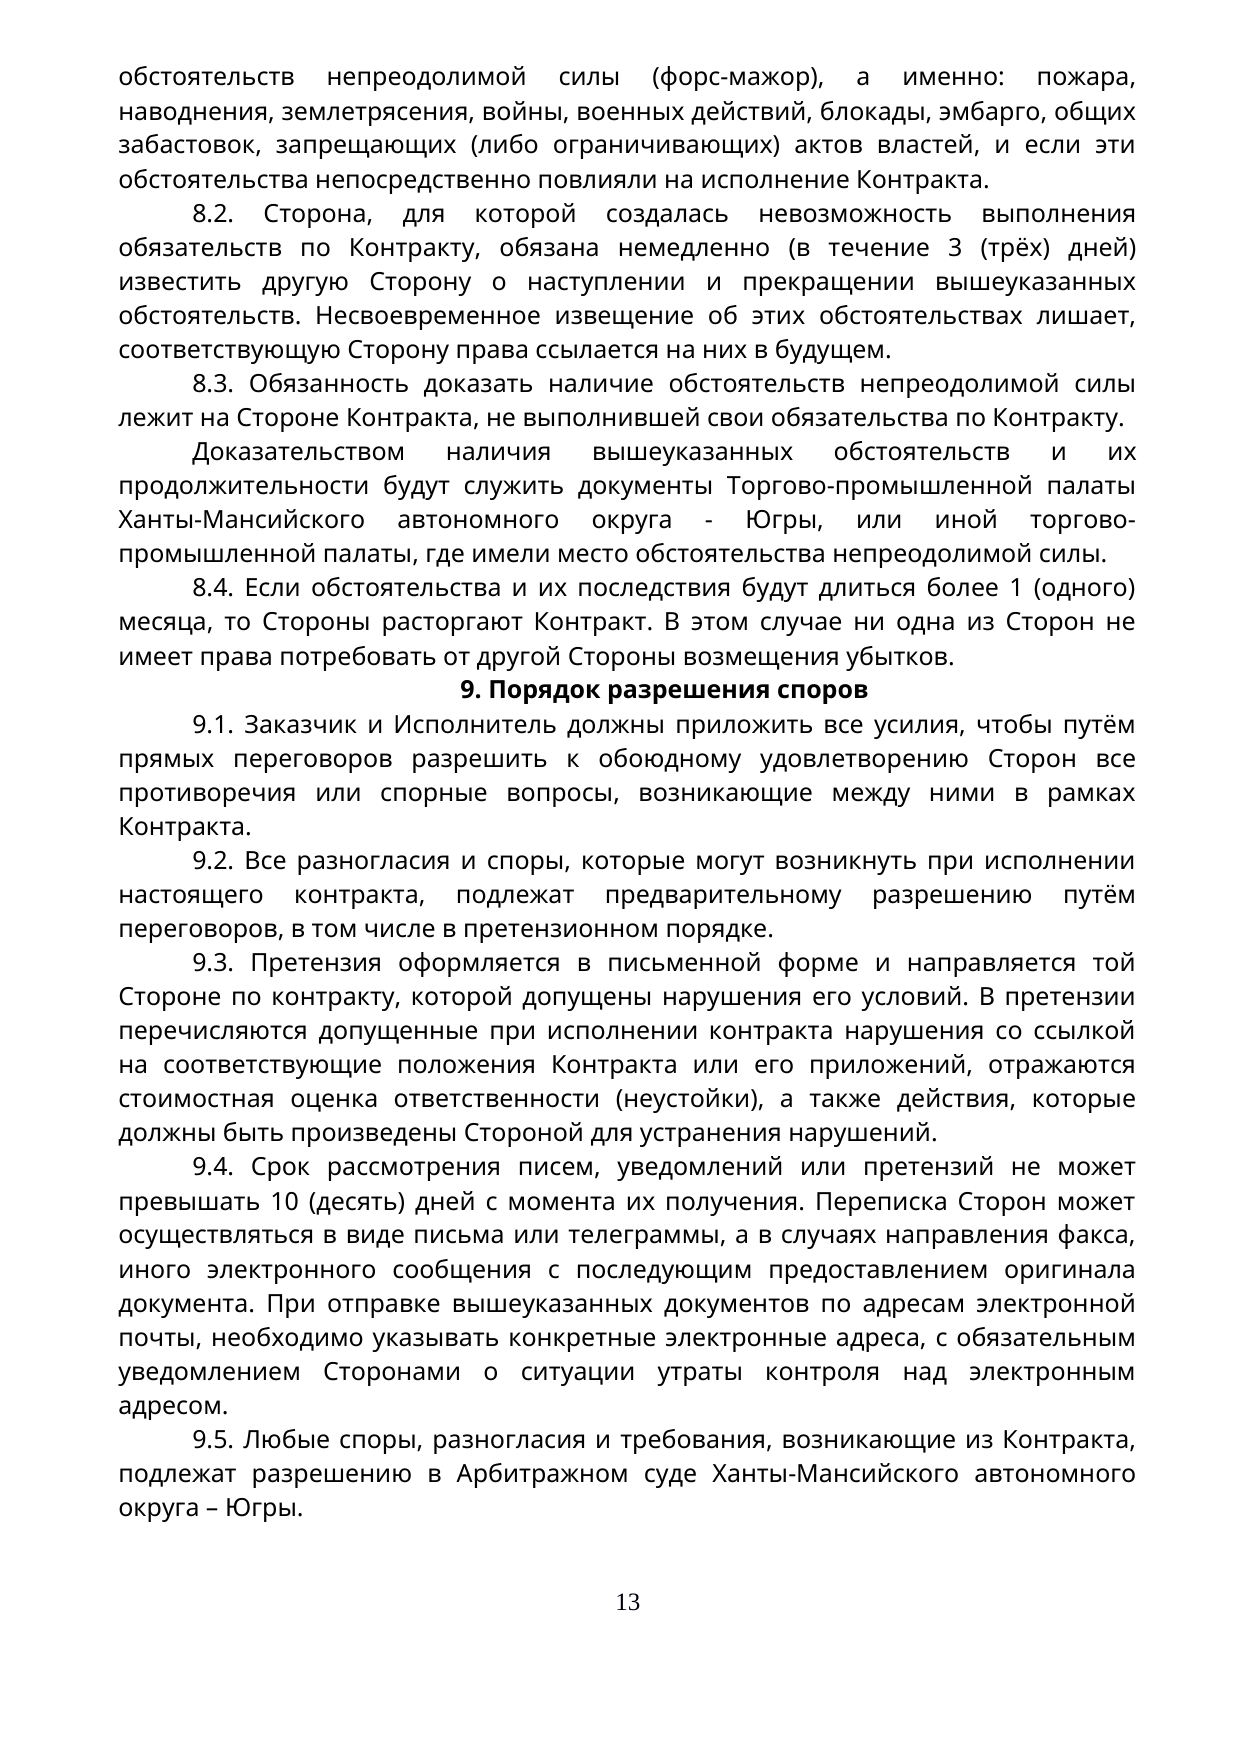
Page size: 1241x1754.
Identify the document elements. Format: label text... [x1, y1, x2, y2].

text 9.5. Любые споры, разногласия и требования, возникающие из Контракта, подлежат разрешению в Арбитражном суде Ханты-Мансийского автономного округа – Югры. [118, 1422, 1137, 1524]
text 8.4. Если обстоятельства и их последствия будут длиться более 1 (одного) месяца, то Стороны расторгают Контракт. В этом случае ни одна из Сторон не имеет права потребовать от другой Стороны возмещения убытков. [118, 570, 1137, 672]
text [118, 59, 1137, 195]
text 9.2. Все разногласия и споры, которые могут возникнуть при исполнении настоящего контракта, подлежат предварительному разрешению путём переговоров, в том числе в претензионном порядке. [118, 842, 1137, 945]
text Доказательством наличия вышеуказанных обстоятельств и их продолжительности будут служить документы Торгово-промышленной палаты Ханты-Мансийского автономного округа - Югры, или иной торгово-промышленной палаты, где имели место обстоятельства непреодолимой силы. [118, 434, 1137, 570]
text 8.3. Обязанность доказать наличие обстоятельств непреодолимой силы лежит на Стороне Контракта, не выполнившей свои обязательства по Контракту. [118, 366, 1137, 434]
text 9.3. Претензия оформляется в письменной форме и направляется той Стороне по контракту, которой допущены нарушения его условий. В претензии перечисляются допущенные при исполнении контракта нарушения со ссылкой на соответствующие положения Контракта или его приложений, отражаются стоимостная оценка ответственности (неустойки), а также действия, которые должны быть произведены Стороной для устранения нарушений. [118, 945, 1137, 1149]
text 8.2. Сторона, для которой создалась невозможность выполнения обязательств по Контракту, обязана немедленно (в течение 3 (трёх) дней) известить другую Сторону о наступлении и прекращении вышеуказанных обстоятельств. Несвоевременное извещение об этих обстоятельствах лишает, соответствующую Сторону права ссылается на них в будущем. [118, 195, 1137, 366]
text 9.1. Заказчик и Исполнитель должны приложить все усилия, чтобы путём прямых переговоров разрешить к обоюдному удовлетворению Сторон все противоречия или спорные вопросы, возникающие между ними в рамках Контракта. [118, 706, 1137, 842]
text 9. Порядок разрешения споров [118, 672, 1137, 706]
text 9.4. Срок рассмотрения писем, уведомлений или претензий не может превышать 10 (десять) дней с момента их получения. Переписка Сторон может осуществляться в виде письма или телеграммы, а в случаях направления факса, иного электронного сообщения с последующим предоставлением оригинала документа. При отправке вышеуказанных документов по адресам электронной почты, необходимо указывать конкретные электронные адреса, с обязательным уведомлением Сторонами о ситуации утраты контроля над электронным адресом. [118, 1149, 1137, 1422]
